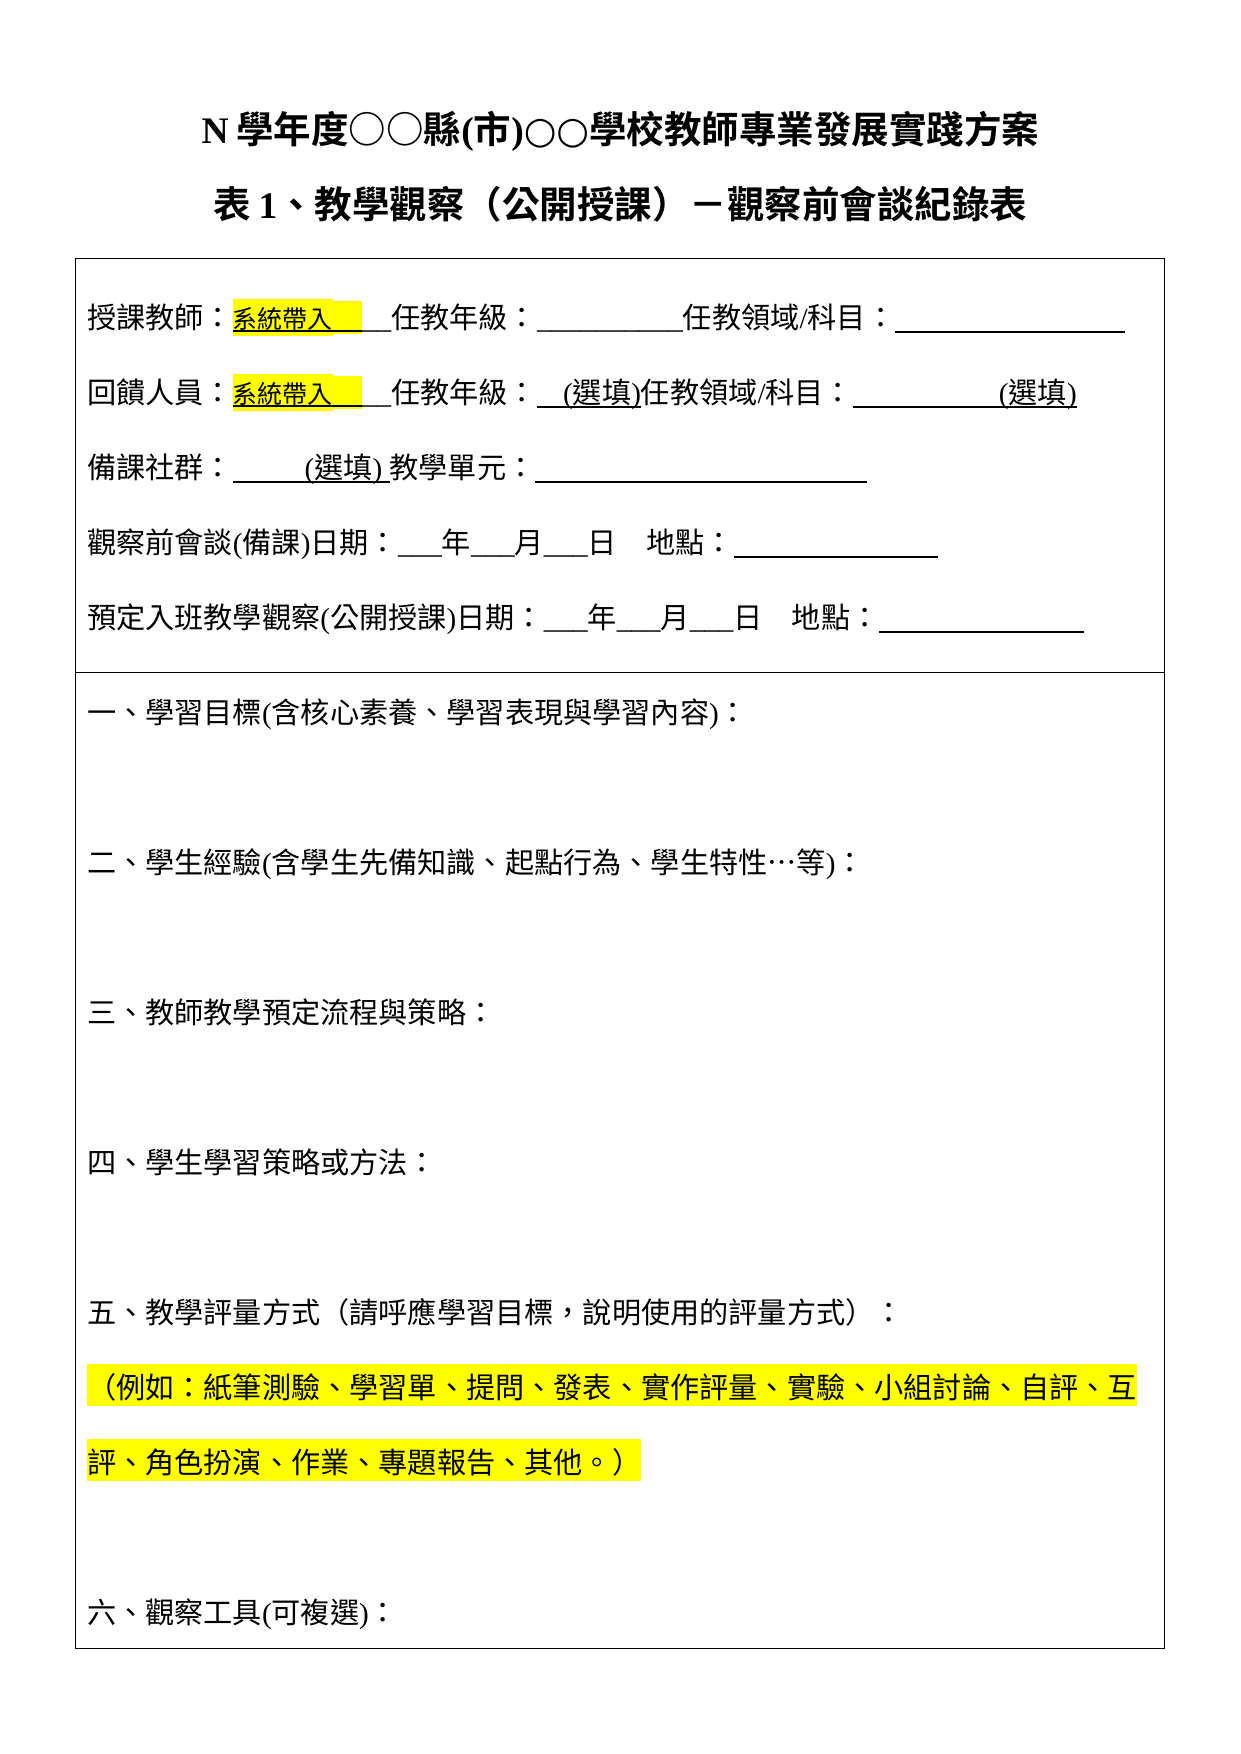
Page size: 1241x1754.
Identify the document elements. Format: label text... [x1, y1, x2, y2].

text 表1、教學觀察（公開授課）－觀察前會談紀錄表 [75, 164, 1165, 239]
table_header 授課教師：系統帶入____任教年級：__________任教領域/科目： 回饋人員：系統帶入____任教年級： (選填)任教領域/科目： (選填) 備課社群： (選填) 教學單元： 觀察前會談(備課)日期：___年___月___日 地點： 預定入班教學觀察(公開授課)日期：___年___月___日 地點： [76, 259, 1164, 672]
text N學年度○○縣(市)○○學校教師專業發展實踐方案 [75, 89, 1165, 164]
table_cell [76, 673, 1164, 1648]
